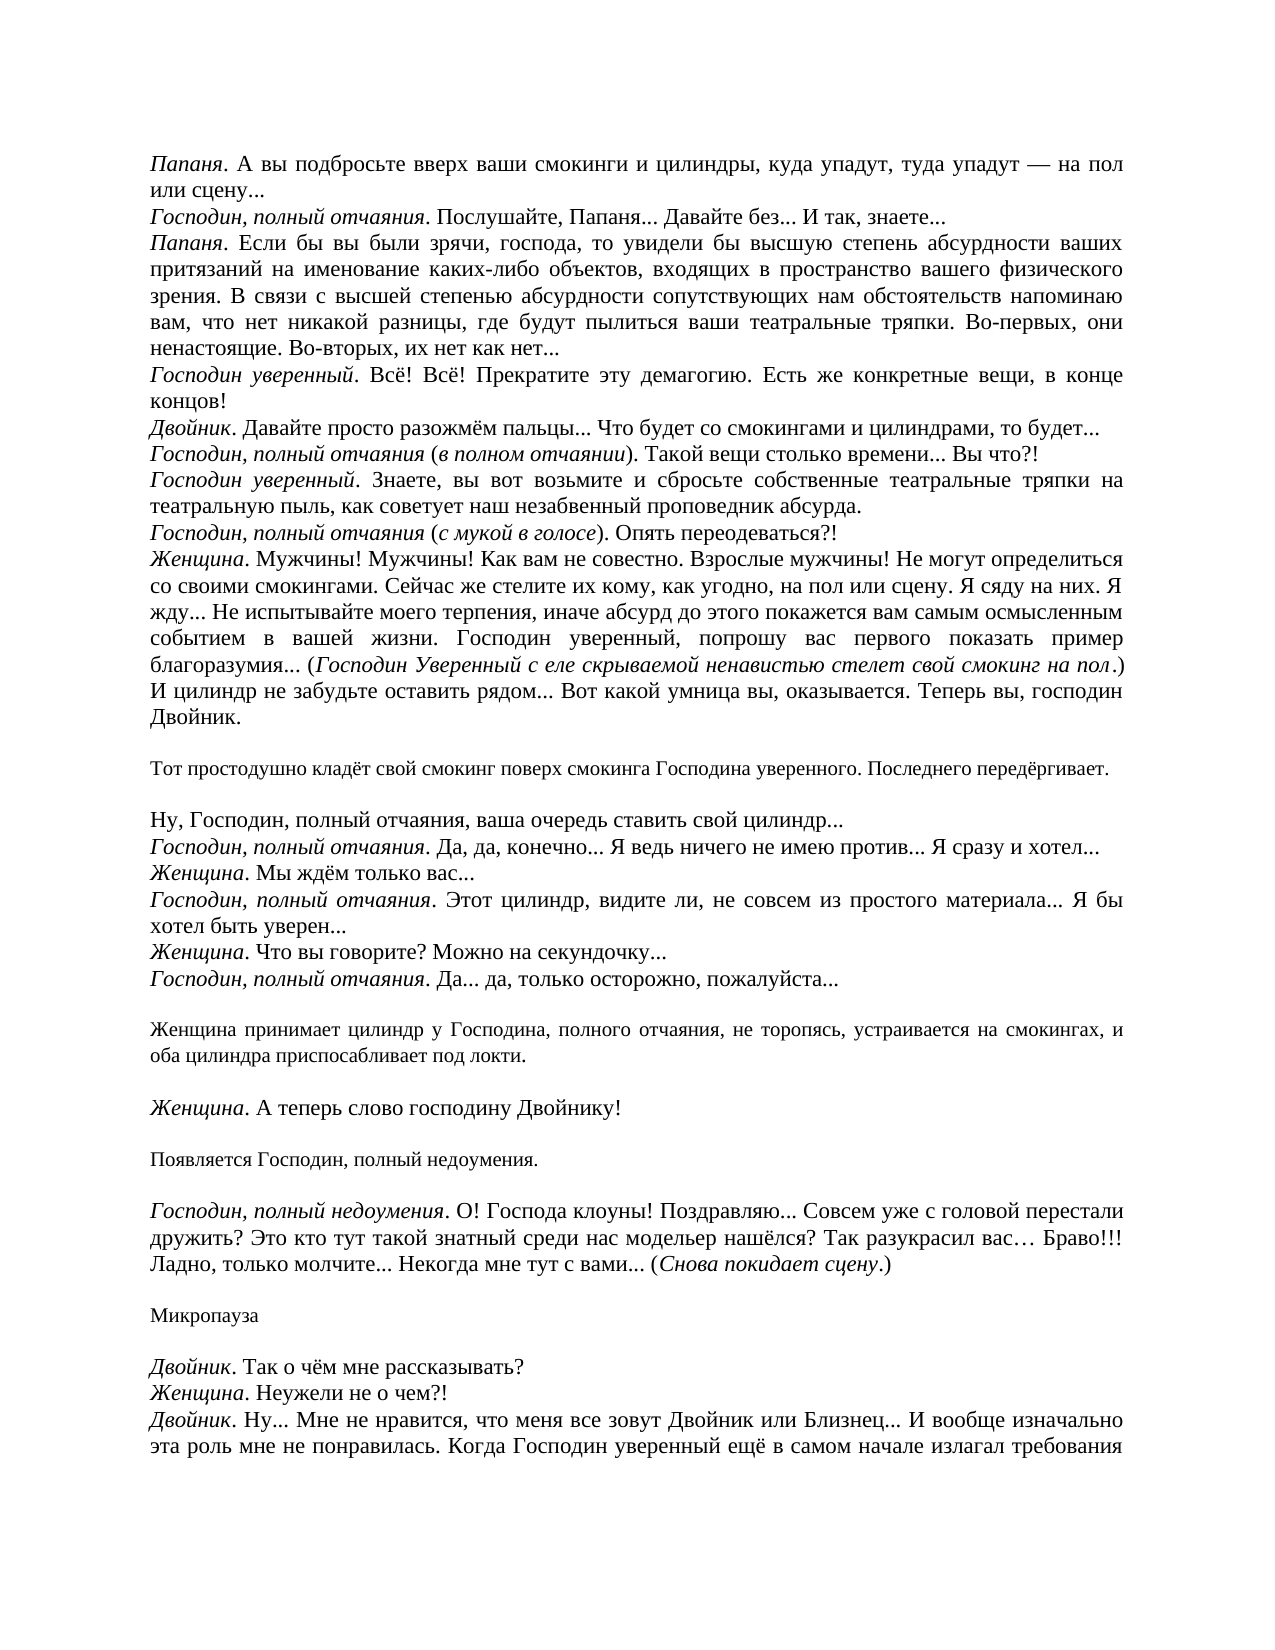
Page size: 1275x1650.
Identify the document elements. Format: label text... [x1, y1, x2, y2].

text Микропауза [150, 1303, 1125, 1327]
text Двойник. Давайте просто разожмём пальцы... Что будет со смокингами и цилиндрами, то будет... [150, 413, 1125, 440]
text Женщина. А теперь слово господину Двойнику! [150, 1094, 1125, 1121]
text Господин, полный отчаяния (с мукой в голосе). Опять переодеваться?! [150, 519, 1125, 545]
text Женщина принимает цилиндр у Господина, полного отчаяния, не торопясь, устраивается на смокингах, и оба цилиндра приспосабливает под локти. [150, 1017, 1125, 1068]
text Двойник. Так о чём мне рассказывать? [150, 1353, 1125, 1379]
text Господин, полный отчаяния (в полном отчаянии). Такой вещи столько времени... Вы что?! [150, 440, 1125, 466]
text Папаня. Если бы вы были зрячи, господа, то увидели бы высшую степень абсурдности ваших притязаний на именование каких-либо объектов, входящих в пространство вашего физического зрения. В связи с высшей степенью абсурдности сопутствующих нам обстоятельств напоминаю вам, что нет никакой разницы, где будут пылиться ваши театральные тряпки. Во-первых, они ненастоящие. Во-вторых, их нет как нет... [150, 229, 1125, 361]
text Тот простодушно кладёт свой смокинг поверх смокинга Господина уверенного. Последнего передёргивает. [150, 756, 1125, 780]
text Женщина. Мы ждём только вас... [150, 859, 1125, 886]
text Господин, полный отчаяния. Послушайте, Папаня... Давайте без... И так, знаете... [150, 203, 1125, 229]
text Господин, полный отчаяния. Да... да, только осторожно, пожалуйста... [150, 965, 1125, 991]
text Господин, полный отчаяния. Да, да, конечно... Я ведь ничего не имею против... Я сразу и хотел... [150, 833, 1125, 859]
text Господин уверенный. Всё! Всё! Прекратите эту демагогию. Есть же конкретные вещи, в конце концов! [150, 361, 1125, 413]
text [150, 1406, 1125, 1458]
text Господин уверенный. Знаете, вы вот возьмите и сбросьте собственные театральные тряпки на театральную пыль, как советует наш незабвенный проповедник абсурда. [150, 466, 1125, 519]
text Женщина. Неужели не о чем?! [150, 1379, 1125, 1406]
text Ну, Господин, полный отчаяния, ваша очередь ставить свой цилиндр... [150, 807, 1125, 833]
text Господин, полный недоумения. О! Господа клоуны! Поздравляю... Совсем уже с головой перестали дружить? Это кто тут такой знатный среди нас модельер нашёлся? Так разукрасил вас… Браво!!! Ладно, только молчите... Некогда мне тут с вами... (Снова покидает сцену.) [150, 1197, 1125, 1276]
text Женщина. Мужчины! Мужчины! Как вам не совестно. Взрослые мужчины! Не могут определиться со своими смокингами. Сейчас же стелите их кому, как угодно, на пол или сцену. Я сяду на них. Я жду... Не испытывайте моего терпения, иначе абсурд до этого покажется вам самым осмысленным событием в вашей жизни. Господин уверенный, попрошу вас первого показать пример благоразумия... (Господин Уверенный с еле скрываемой ненавистью стелет свой смокинг на пол.) И цилиндр не забудьте оставить рядом... Вот какой умница вы, оказывается. Теперь вы, господин Двойник. [150, 545, 1125, 730]
text Женщина. Что вы говорите? Можно на секундочку... [150, 938, 1125, 965]
text Появляется Господин, полный недоумения. [150, 1147, 1125, 1171]
text Папаня. А вы подбросьте вверх ваши смокинги и цилиндры, куда упадут, туда упадут — на пол или сцену... [150, 150, 1125, 203]
text Господин, полный отчаяния. Этот цилиндр, видите ли, не совсем из простого материала... Я бы хотел быть уверен... [150, 886, 1125, 938]
